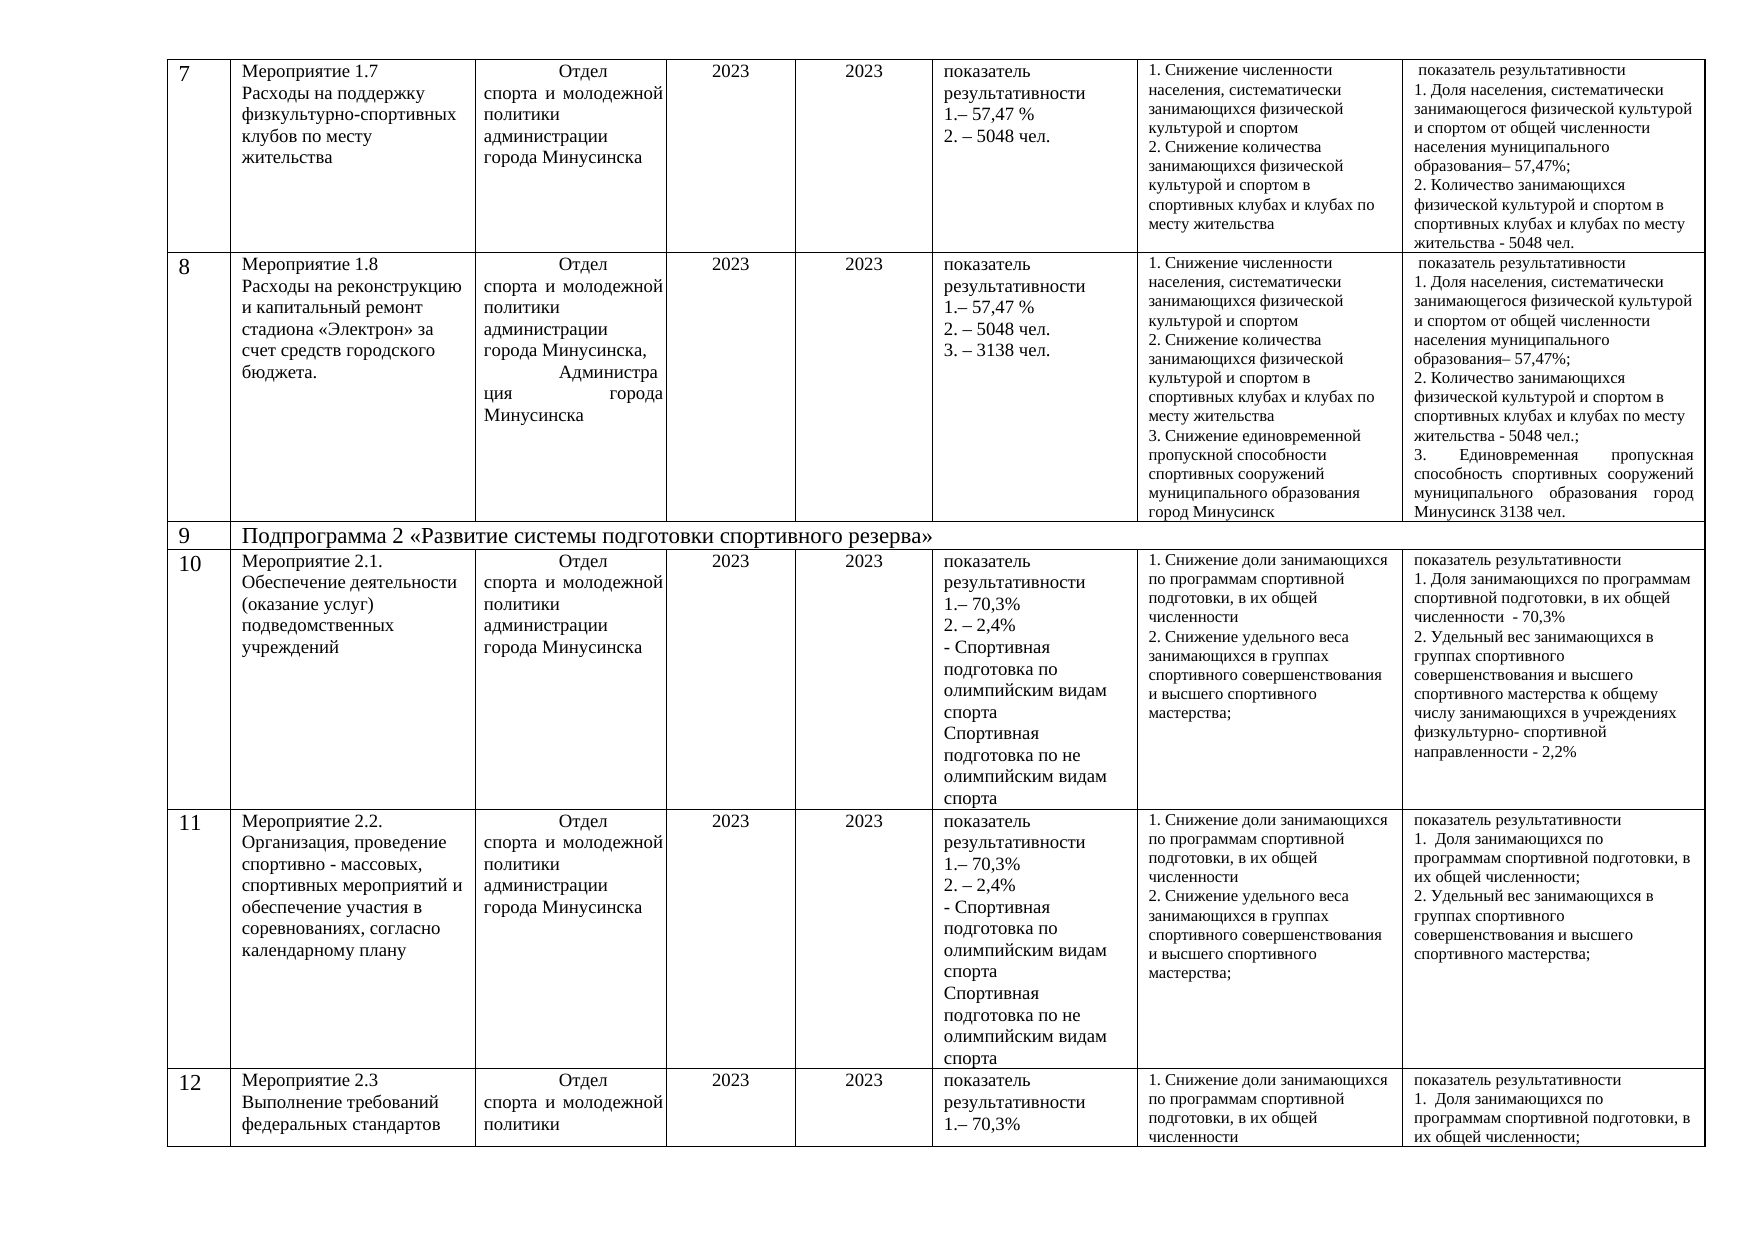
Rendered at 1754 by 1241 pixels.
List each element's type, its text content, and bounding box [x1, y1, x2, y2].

table_cell показатель результативности 1.– 57,47 % 2. – 5048 чел. 3. – 3138 чел. [933, 253, 1137, 521]
table_cell Мероприятие 2.2. Организация, проведение спортивно - массовых, спортивных мероприятий и обеспечение участия в соревнованиях, согласно календарному плану [231, 810, 475, 1068]
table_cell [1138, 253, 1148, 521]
table_cell Отдел спорта и молодежной политики администрации города Минусинска [476, 60, 666, 252]
table_cell Отдел спорта и молодежной политики администрации города Минусинска, Администрация города Минусинска [476, 253, 666, 521]
table_cell 7 [168, 60, 230, 252]
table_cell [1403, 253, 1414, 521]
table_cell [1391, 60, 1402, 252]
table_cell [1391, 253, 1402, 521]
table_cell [231, 1069, 475, 1146]
table_cell Мероприятие 1.7 Расходы на поддержку физкультурно-спортивных клубов по месту жительства [231, 60, 475, 252]
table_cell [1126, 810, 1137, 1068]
table_cell 2023 [667, 810, 795, 1068]
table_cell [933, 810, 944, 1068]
table_cell Мероприятие 2.1. Обеспечение деятельности (оказание услуг) подведомственных учреждений [231, 550, 475, 808]
table_cell 2023 [796, 253, 932, 521]
table_cell 12 [168, 1069, 230, 1146]
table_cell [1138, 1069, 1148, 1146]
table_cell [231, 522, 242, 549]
table_cell 8 [168, 253, 230, 521]
table_cell 2023 [667, 60, 795, 252]
table_cell Отдел спорта и молодежной политики администрации города Минусинска [476, 810, 666, 1068]
table_cell 2023 [796, 1069, 932, 1146]
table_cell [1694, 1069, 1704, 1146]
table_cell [476, 1069, 666, 1146]
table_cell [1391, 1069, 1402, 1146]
table_cell показатель результативности 1. Доля занимающихся по программам спортивной подготовки, в их общей численности - 70,3% 2. Удельный вес занимающихся в группах спортивного совершенствования и высшего спортивного мастерства к общему числу занимающихся в учреждениях физкультурно- спортивной направленности - 2,2% [1403, 550, 1704, 808]
table_cell показатель результативности 1.– 57,47 % 2. – 5048 чел. [933, 60, 1137, 252]
table_cell Отдел спорта и молодежной политики администрации города Минусинска [476, 550, 666, 808]
table_cell 2023 [667, 1069, 795, 1146]
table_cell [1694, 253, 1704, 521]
table_cell 2023 [667, 253, 795, 521]
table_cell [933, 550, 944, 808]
table_cell 2023 [796, 550, 932, 808]
table_cell 10 [168, 550, 230, 808]
table_cell 2023 [796, 60, 932, 252]
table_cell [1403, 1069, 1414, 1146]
table_cell Мероприятие 1.8 Расходы на реконструкцию и капитальный ремонт стадиона «Электрон» за счет средств городского бюджета. [231, 253, 475, 521]
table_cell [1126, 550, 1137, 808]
table_cell 2023 [667, 550, 795, 808]
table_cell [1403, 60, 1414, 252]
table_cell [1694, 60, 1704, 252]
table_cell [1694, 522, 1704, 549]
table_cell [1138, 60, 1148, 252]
table_cell 2023 [796, 810, 932, 1068]
table_cell 11 [168, 810, 230, 1068]
